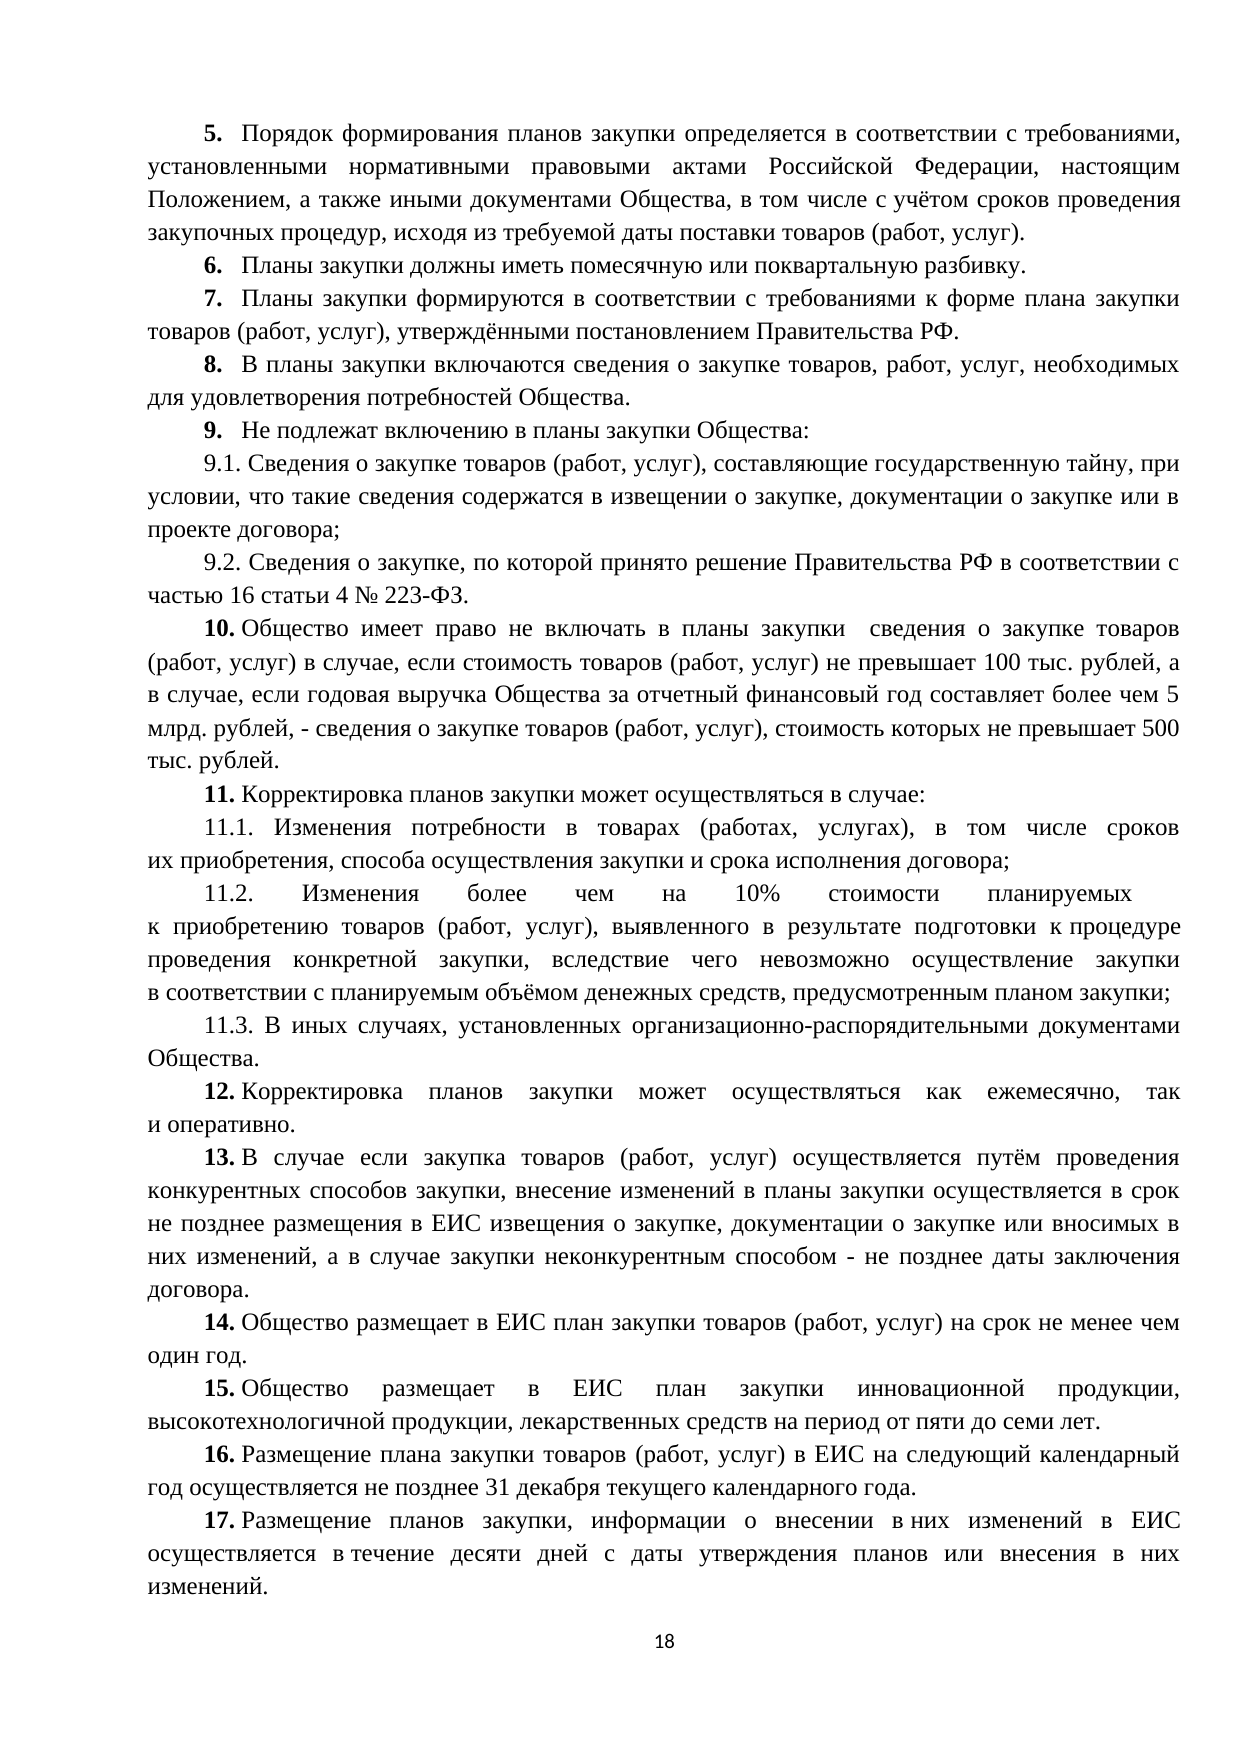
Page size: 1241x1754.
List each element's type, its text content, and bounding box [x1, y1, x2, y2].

list Размещение планов закупки, информации о внесении в них изменений в ЕИС осуществляется в течение десяти дней с даты утверждения планов или внесения в них изменений. [147, 1505, 1181, 1600]
list Планы закупки формируются в соответствии с требованиями к форме плана закупки товаров (работ, услуг), утверждёнными постановлением Правительства РФ. [147, 283, 1181, 345]
list Порядок формирования планов закупки определяется в соответствии с требованиями, установленными нормативными правовыми актами Российской Федерации, настоящим Положением, а также иными документами Общества, в том числе с учётом сроков проведения закупочных процедур, исходя из требуемой даты поставки товаров (работ, услуг). [147, 118, 1181, 246]
list Корректировка планов закупки может осуществляться как ежемесячно, так и оперативно. [147, 1076, 1181, 1138]
list Корректировка планов закупки может осуществляться в случае: [147, 779, 1181, 807]
list Планы закупки должны иметь помесячную или поквартальную разбивку. [147, 250, 1181, 279]
text 11.3. В иных случаях, установленных организационно-распорядительными документами Общества. [147, 1010, 1181, 1072]
text 11.2. Изменения более чем на 10% стоимости планируемых к приобретению товаров (работ, услуг), выявленного в результате подготовки к процедуре проведения конкретной закупки, вследствие чего невозможно осуществление закупки в соответствии с планируемым объёмом денежных средств, предусмотренным планом закупки; [147, 878, 1181, 1006]
list В случае если закупка товаров (работ, услуг) осуществляется путём проведения конкурентных способов закупки, внесение изменений в планы закупки осуществляется в срок не позднее размещения в ЕИС извещения о закупке, документации о закупке или вносимых в них изменений, а в случае закупки неконкурентным способом - не позднее даты заключения договора. [147, 1142, 1181, 1303]
text 9.2. Сведения о закупке, по которой принято решение Правительства РФ в соответствии с частью 16 статьи 4 № 223-ФЗ. [147, 547, 1181, 609]
list Размещение плана закупки товаров (работ, услуг) в ЕИС на следующий календарный год осуществляется не позднее 31 декабря текущего календарного года. [147, 1439, 1181, 1501]
text 11.1. Изменения потребности в товарах (работах, услугах), в том числе сроков их приобретения, способа осуществления закупки и срока исполнения договора; [147, 812, 1181, 873]
list Общество размещает в ЕИС план закупки инновационной продукции, высокотехнологичной продукции, лекарственных средств на период от пяти до семи лет. [147, 1373, 1181, 1435]
list Общество имеет право не включать в планы закупки сведения о закупке товаров (работ, услуг) в случае, если стоимость товаров (работ, услуг) не превышает 100 тыс. рублей, а в случае, если годовая выручка Общества за отчетный финансовый год составляет более чем 5 млрд. рублей, - сведения о закупке товаров (работ, услуг), стоимость которых не превышает 500 тыс. рублей. [147, 613, 1181, 774]
list В планы закупки включаются сведения о закупке товаров, работ, услуг, необходимых для удовлетворения потребностей Общества. [147, 349, 1181, 411]
text 9.1. Сведения о закупке товаров (работ, услуг), составляющие государственную тайну, при условии, что такие сведения содержатся в извещении о закупке, документации о закупке или в проекте договора; [147, 448, 1181, 543]
list Не подлежат включению в планы закупки Общества: [147, 415, 1181, 444]
list Общество размещает в ЕИС план закупки товаров (работ, услуг) на срок не менее чем один год. [147, 1307, 1181, 1369]
